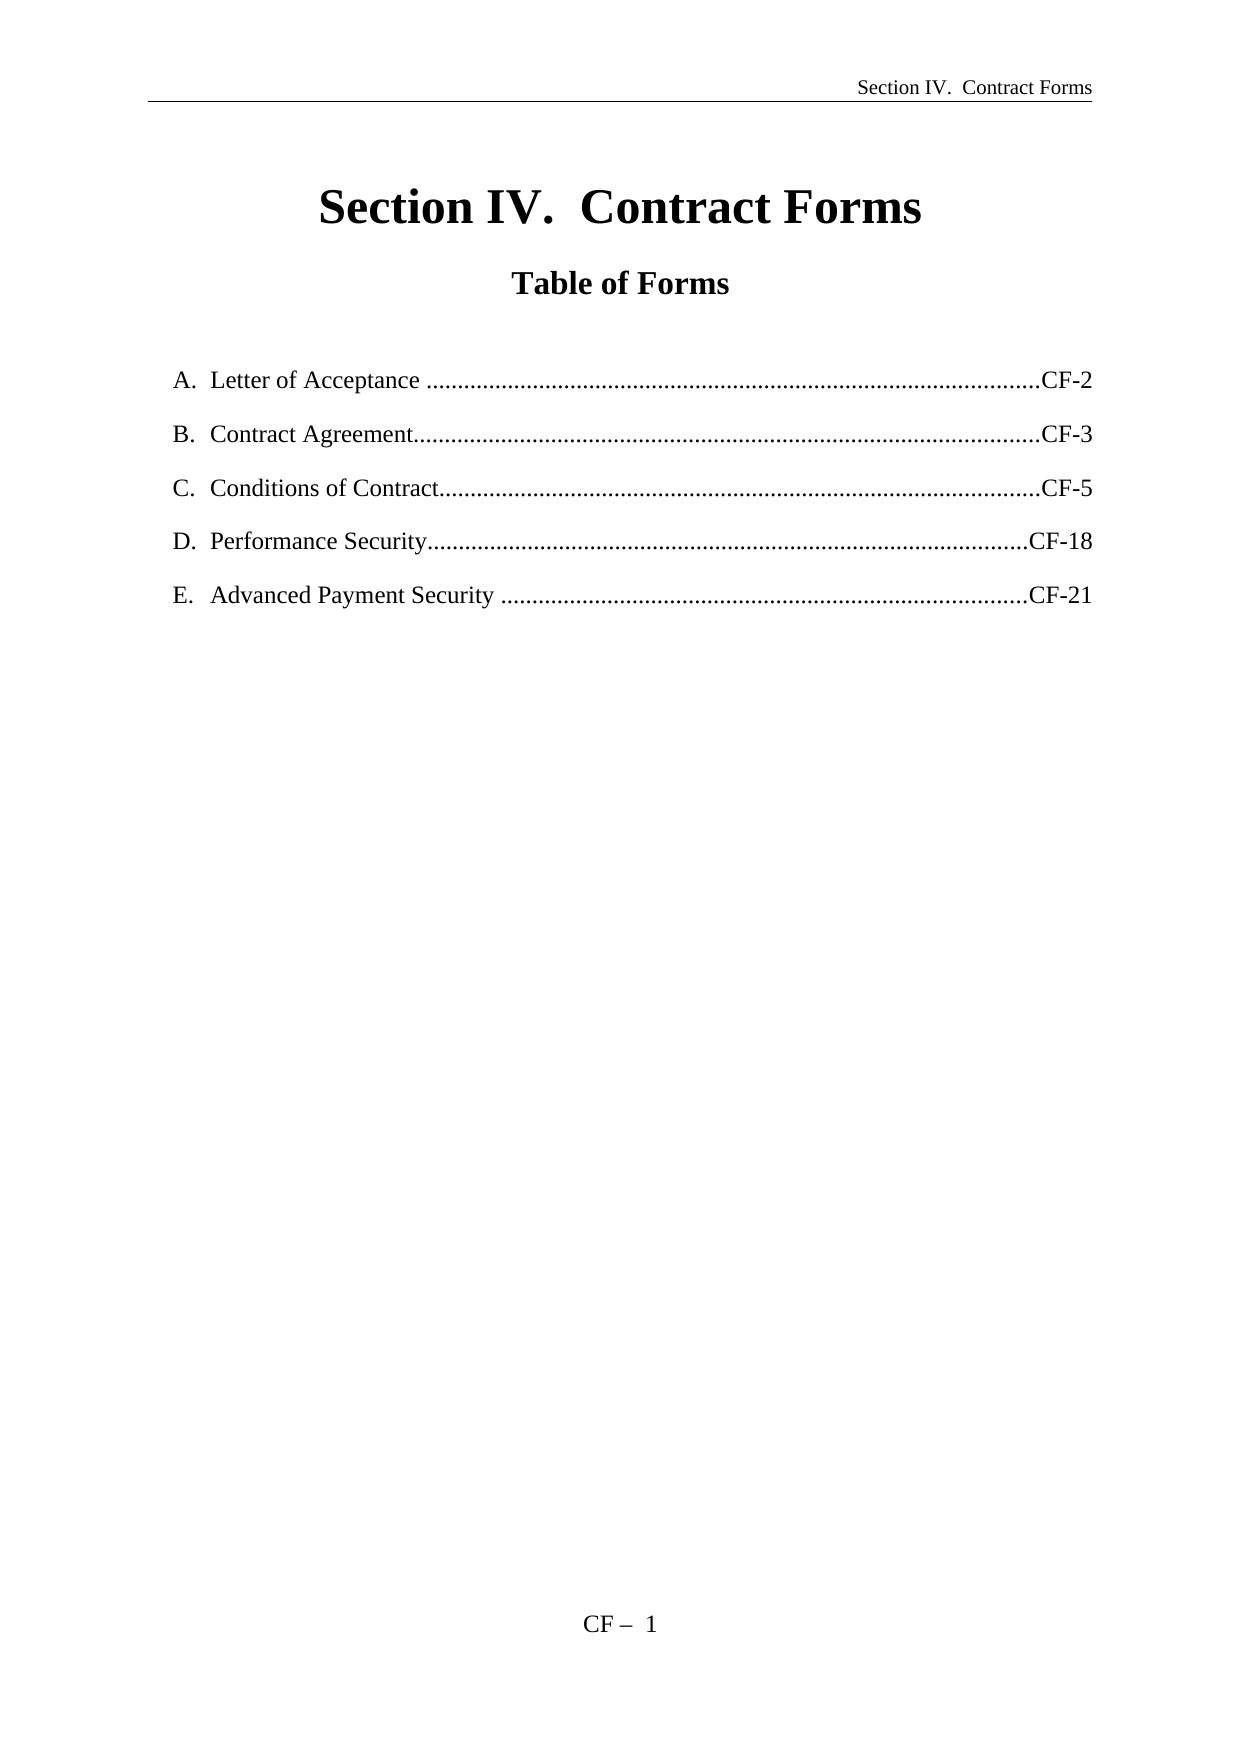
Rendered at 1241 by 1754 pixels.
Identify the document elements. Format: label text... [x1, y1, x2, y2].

list Performance Security CF-18 [172, 526, 1092, 555]
text Table of Forms [148, 263, 1092, 302]
list Letter of Acceptance CF-2 [173, 365, 1092, 394]
list Conditions of Contract CF-5 [172, 473, 1092, 501]
subtitle Section IV. Contract Forms [148, 177, 1092, 235]
list Contract Agreement CF-3 [172, 419, 1092, 448]
list Advanced Payment Security CF-21 [172, 580, 1092, 609]
